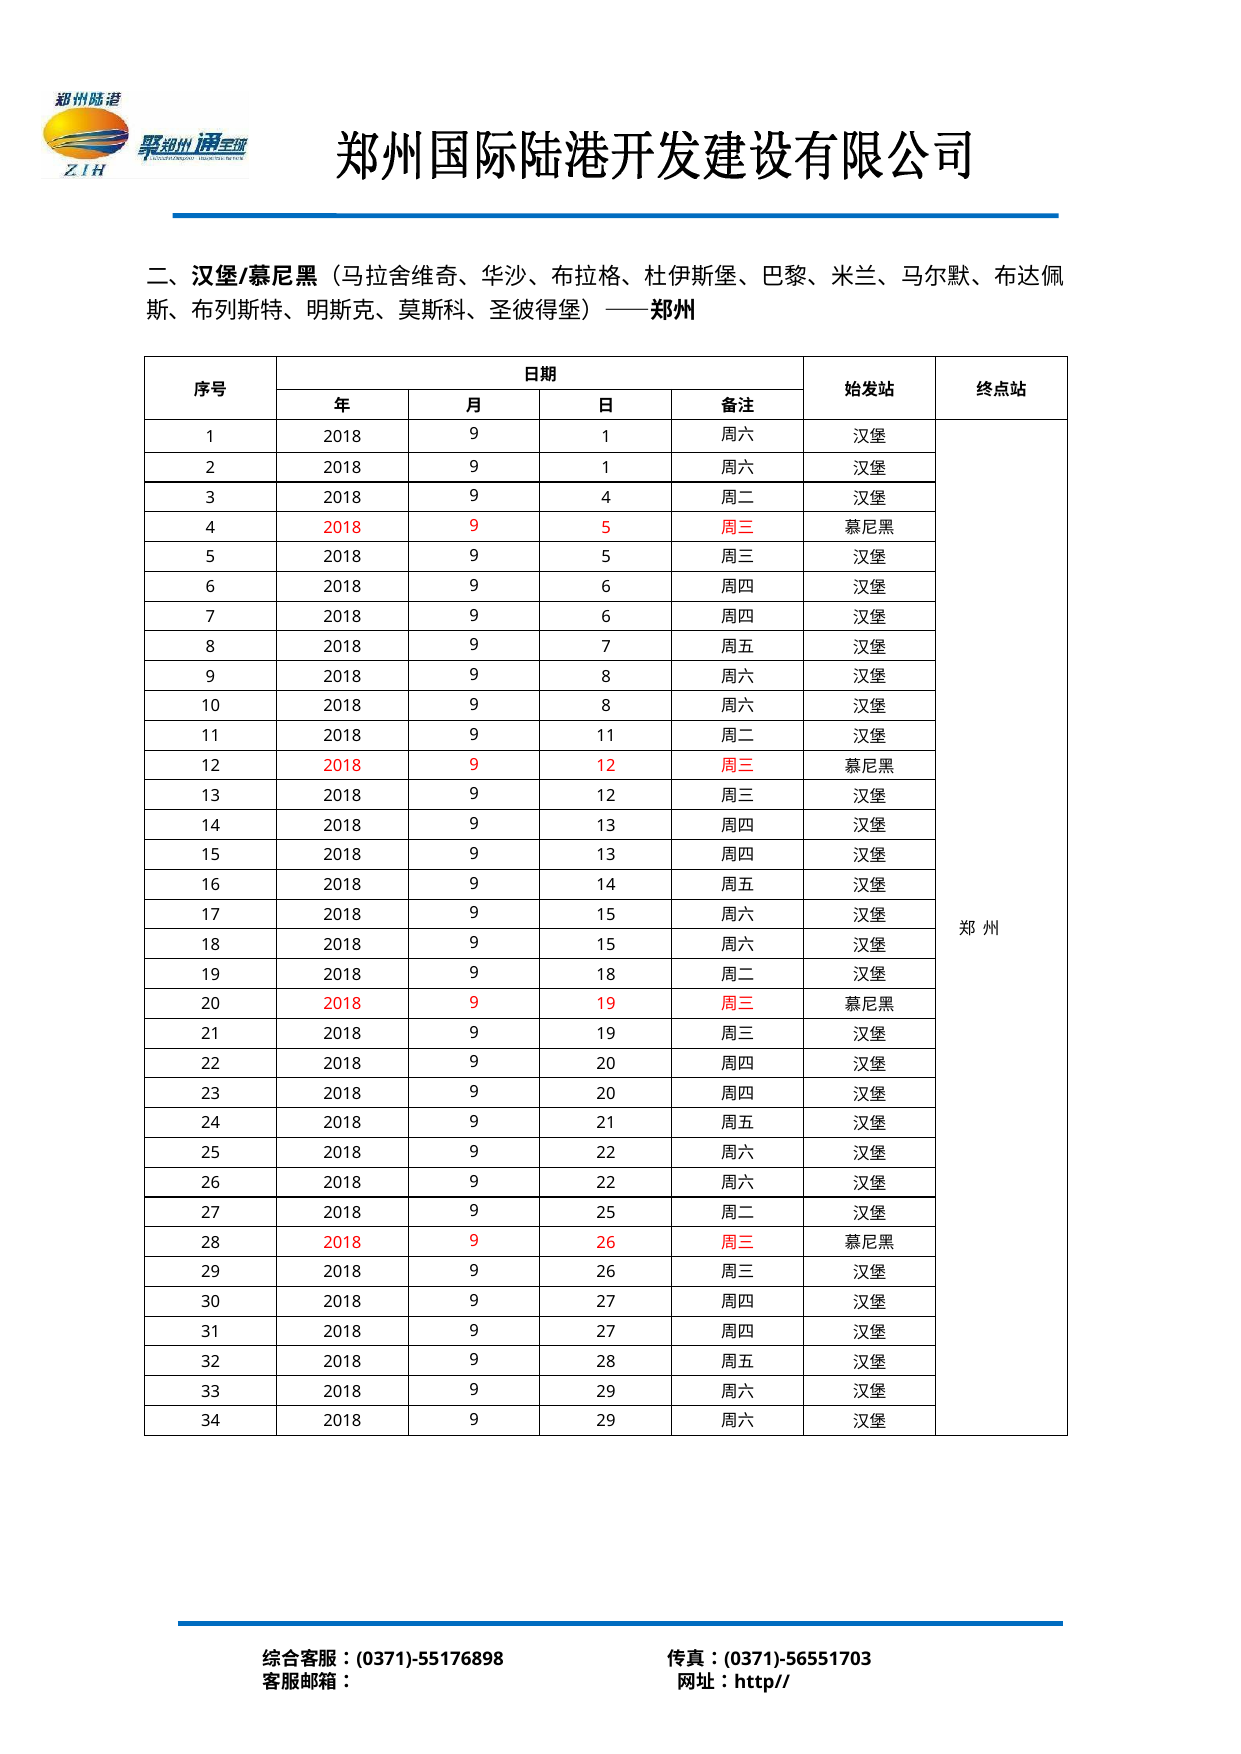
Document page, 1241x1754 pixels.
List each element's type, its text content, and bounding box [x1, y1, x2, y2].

table_cell 周三 [672, 1257, 803, 1286]
table_cell 9 [409, 572, 539, 601]
table_cell 2018 [277, 751, 408, 779]
table_cell 13 [145, 780, 276, 809]
table_cell 周六 [672, 929, 803, 958]
table_cell 汉堡 [804, 1317, 935, 1345]
table_cell 9 [409, 721, 539, 749]
table_cell 2018 [277, 1078, 408, 1107]
table_cell 9 [409, 453, 539, 481]
table_cell 13 [540, 810, 671, 839]
table_cell 周六 [672, 900, 803, 928]
table_cell 2018 [277, 900, 408, 928]
table_cell 1 [540, 420, 671, 452]
table_cell 周四 [672, 840, 803, 869]
table_cell 18 [145, 929, 276, 958]
table_cell 9 [409, 1287, 539, 1316]
table_cell 9 [409, 602, 539, 630]
table_cell 郑 州 [936, 420, 1067, 1435]
table_cell 2 [145, 453, 276, 481]
table_cell 12 [145, 751, 276, 779]
table_cell 汉堡 [804, 1049, 935, 1077]
table_cell 周四 [672, 1287, 803, 1316]
table_cell 26 [540, 1257, 671, 1286]
table_cell 22 [145, 1049, 276, 1077]
table_cell 9 [409, 929, 539, 958]
table_cell 2018 [277, 929, 408, 958]
table_cell 18 [540, 959, 671, 988]
table_cell 22 [540, 1168, 671, 1196]
table_cell 23 [145, 1078, 276, 1107]
table_cell 2018 [277, 1108, 408, 1137]
table_cell 20 [540, 1049, 671, 1077]
table_cell 周四 [672, 1078, 803, 1107]
table_cell 9 [409, 1227, 539, 1256]
table_cell 9 [409, 1108, 539, 1137]
table_cell 汉堡 [804, 453, 935, 481]
table_cell 2018 [277, 989, 408, 1018]
table_cell 2018 [277, 870, 408, 898]
table_cell 34 [145, 1406, 276, 1435]
table_cell 9 [409, 1049, 539, 1077]
table_cell 2018 [277, 1287, 408, 1316]
table_cell 9 [409, 959, 539, 988]
table_cell 9 [409, 810, 539, 839]
table_cell 33 [145, 1376, 276, 1405]
table_cell 汉堡 [804, 1198, 935, 1226]
table_cell 5 [540, 542, 671, 571]
table_cell 备注 [672, 390, 803, 419]
table_cell 9 [409, 1346, 539, 1375]
table_cell 慕尼黑 [804, 751, 935, 779]
table_cell 7 [145, 602, 276, 630]
table_cell 9 [409, 900, 539, 928]
table_cell 周六 [672, 420, 803, 452]
table_cell 汉堡 [804, 602, 935, 630]
table_cell 周四 [672, 1317, 803, 1345]
table_cell 周三 [672, 989, 803, 1018]
table_cell 周五 [672, 631, 803, 660]
table_cell 9 [409, 780, 539, 809]
table_cell 2018 [277, 1406, 408, 1435]
table_cell 2018 [277, 721, 408, 749]
table_cell 汉堡 [804, 780, 935, 809]
table_cell 22 [540, 1138, 671, 1167]
table_cell 周五 [672, 1108, 803, 1137]
table_cell 2018 [277, 691, 408, 720]
table_cell 9 [409, 1198, 539, 1226]
table_cell 9 [409, 1168, 539, 1196]
table_cell 周六 [672, 1406, 803, 1435]
table_cell 周六 [672, 1168, 803, 1196]
table_cell 汉堡 [804, 1108, 935, 1137]
table_cell 周六 [672, 1376, 803, 1405]
table_cell 汉堡 [804, 1138, 935, 1167]
picture [334, 131, 985, 185]
table_cell 9 [409, 989, 539, 1018]
table_cell 20 [145, 989, 276, 1018]
table_cell 年 [277, 390, 408, 419]
table_cell 周二 [672, 483, 803, 511]
table_cell 11 [145, 721, 276, 749]
table_cell 31 [145, 1317, 276, 1345]
table_cell 9 [409, 870, 539, 898]
table_cell 9 [409, 420, 539, 452]
table_cell 4 [540, 483, 671, 511]
table_cell 汉堡 [804, 572, 935, 601]
table_cell 27 [540, 1317, 671, 1345]
table_cell 汉堡 [804, 1346, 935, 1375]
table_cell 9 [409, 661, 539, 690]
table_cell 27 [145, 1198, 276, 1226]
table_header 始发站 [804, 357, 935, 419]
table_cell 19 [540, 1019, 671, 1047]
table_cell 汉堡 [804, 810, 935, 839]
table_cell 汉堡 [804, 959, 935, 988]
table_cell 周六 [672, 1138, 803, 1167]
table_cell 1 [540, 453, 671, 481]
table_cell 9 [409, 1019, 539, 1047]
table_cell 周六 [672, 453, 803, 481]
table_cell 8 [145, 631, 276, 660]
table_cell 周二 [672, 959, 803, 988]
table_cell 9 [409, 1406, 539, 1435]
table_cell 14 [540, 870, 671, 898]
table_cell 周二 [672, 721, 803, 749]
table_cell 汉堡 [804, 900, 935, 928]
table_cell 9 [409, 1257, 539, 1286]
table_cell 10 [145, 691, 276, 720]
table_cell 2018 [277, 1168, 408, 1196]
table_cell 2018 [277, 661, 408, 690]
table_cell 汉堡 [804, 840, 935, 869]
table_cell 19 [145, 959, 276, 988]
table_cell 19 [540, 989, 671, 1018]
table_cell 20 [540, 1078, 671, 1107]
table_cell 2018 [277, 810, 408, 839]
table_cell 汉堡 [804, 1078, 935, 1107]
table_cell 汉堡 [804, 483, 935, 511]
table_cell 周四 [672, 572, 803, 601]
table_cell 2018 [277, 959, 408, 988]
table_cell 12 [540, 780, 671, 809]
table_cell 27 [540, 1287, 671, 1316]
table_cell 9 [409, 1138, 539, 1167]
table_cell 汉堡 [804, 542, 935, 571]
table_cell 9 [409, 691, 539, 720]
table_cell 2018 [277, 1227, 408, 1256]
table_cell 周三 [672, 751, 803, 779]
table_cell 9 [409, 1317, 539, 1345]
table_cell 日 [540, 390, 671, 419]
table_cell 周六 [672, 691, 803, 720]
table_cell 16 [145, 870, 276, 898]
table_cell 29 [145, 1257, 276, 1286]
table_cell 2018 [277, 1376, 408, 1405]
list 汉堡/慕尼黑（马拉舍维奇、华沙、布拉格、杜伊斯堡、巴黎、米兰、马尔默、布达佩斯、布列斯特、明斯克、莫斯科、圣彼得堡）——郑州 [146, 258, 1065, 325]
table_cell 21 [540, 1108, 671, 1137]
table_cell 2018 [277, 483, 408, 511]
table_cell 17 [145, 900, 276, 928]
table_cell 慕尼黑 [804, 512, 935, 541]
table_cell 汉堡 [804, 721, 935, 749]
picture [40, 91, 250, 179]
table_cell 周四 [672, 1049, 803, 1077]
table_cell 13 [540, 840, 671, 869]
table_cell 周二 [672, 1198, 803, 1226]
table_cell 2018 [277, 1257, 408, 1286]
table_cell 汉堡 [804, 661, 935, 690]
table_cell 汉堡 [804, 870, 935, 898]
table_cell 周五 [672, 1346, 803, 1375]
table_cell 6 [540, 572, 671, 601]
table_cell 9 [409, 840, 539, 869]
table_cell 4 [145, 512, 276, 541]
table_cell 9 [409, 1376, 539, 1405]
table_cell 9 [409, 512, 539, 541]
table_cell 汉堡 [804, 1257, 935, 1286]
table_cell 30 [145, 1287, 276, 1316]
table_cell 11 [540, 721, 671, 749]
table_cell 9 [409, 751, 539, 779]
table_cell 14 [145, 810, 276, 839]
table_cell 月 [409, 390, 539, 419]
table_cell 周五 [672, 870, 803, 898]
table_cell 2018 [277, 512, 408, 541]
table_cell 慕尼黑 [804, 989, 935, 1018]
table_header 序号 [145, 357, 276, 419]
table_cell 15 [540, 929, 671, 958]
table_cell 24 [145, 1108, 276, 1137]
table_cell 29 [540, 1406, 671, 1435]
table_cell 28 [145, 1227, 276, 1256]
table_cell 2018 [277, 420, 408, 452]
table_cell 汉堡 [804, 1019, 935, 1047]
table_cell 29 [540, 1376, 671, 1405]
table_cell 9 [409, 1078, 539, 1107]
table_cell 2018 [277, 1198, 408, 1226]
table_cell 15 [145, 840, 276, 869]
table_cell 9 [145, 661, 276, 690]
table_cell 汉堡 [804, 1376, 935, 1405]
table_cell 汉堡 [804, 929, 935, 958]
table_cell 2018 [277, 542, 408, 571]
table_cell 26 [540, 1227, 671, 1256]
table_cell 8 [540, 661, 671, 690]
table_cell 32 [145, 1346, 276, 1375]
table_cell 2018 [277, 840, 408, 869]
table_cell 周四 [672, 810, 803, 839]
table_cell 2018 [277, 1317, 408, 1345]
table_cell 9 [409, 542, 539, 571]
table_cell 9 [409, 483, 539, 511]
table_cell 2018 [277, 602, 408, 630]
table_cell 26 [145, 1168, 276, 1196]
table_cell 9 [409, 631, 539, 660]
table_cell 汉堡 [804, 631, 935, 660]
table_cell 2018 [277, 1138, 408, 1167]
table_cell 汉堡 [804, 420, 935, 452]
table_cell 2018 [277, 453, 408, 481]
table_cell 1 [145, 420, 276, 452]
table_header 日期 [277, 357, 803, 389]
table_cell 8 [540, 691, 671, 720]
table_cell 周六 [672, 661, 803, 690]
table_cell 6 [145, 572, 276, 601]
table_cell 2018 [277, 1346, 408, 1375]
table_cell 7 [540, 631, 671, 660]
table_cell 12 [540, 751, 671, 779]
table_cell 21 [145, 1019, 276, 1047]
table_cell 25 [540, 1198, 671, 1226]
table_cell 2018 [277, 631, 408, 660]
table_cell 汉堡 [804, 1287, 935, 1316]
table_cell 周三 [672, 512, 803, 541]
table_cell 15 [540, 900, 671, 928]
table_cell 28 [540, 1346, 671, 1375]
table_cell 2018 [277, 1019, 408, 1047]
table_cell 周三 [672, 1227, 803, 1256]
table_cell 汉堡 [804, 691, 935, 720]
table_cell 周三 [672, 780, 803, 809]
table_cell 汉堡 [804, 1168, 935, 1196]
table_cell 慕尼黑 [804, 1227, 935, 1256]
table_cell 周四 [672, 602, 803, 630]
table_cell 6 [540, 602, 671, 630]
table_cell 2018 [277, 572, 408, 601]
table_cell 汉堡 [804, 1406, 935, 1435]
table_cell 5 [145, 542, 276, 571]
table_cell 2018 [277, 1049, 408, 1077]
table_cell 5 [540, 512, 671, 541]
table_cell 周三 [672, 1019, 803, 1047]
table_cell 2018 [277, 780, 408, 809]
table_cell 3 [145, 483, 276, 511]
table_cell 周三 [672, 542, 803, 571]
table_header 终点站 [936, 357, 1067, 419]
table_cell 25 [145, 1138, 276, 1167]
